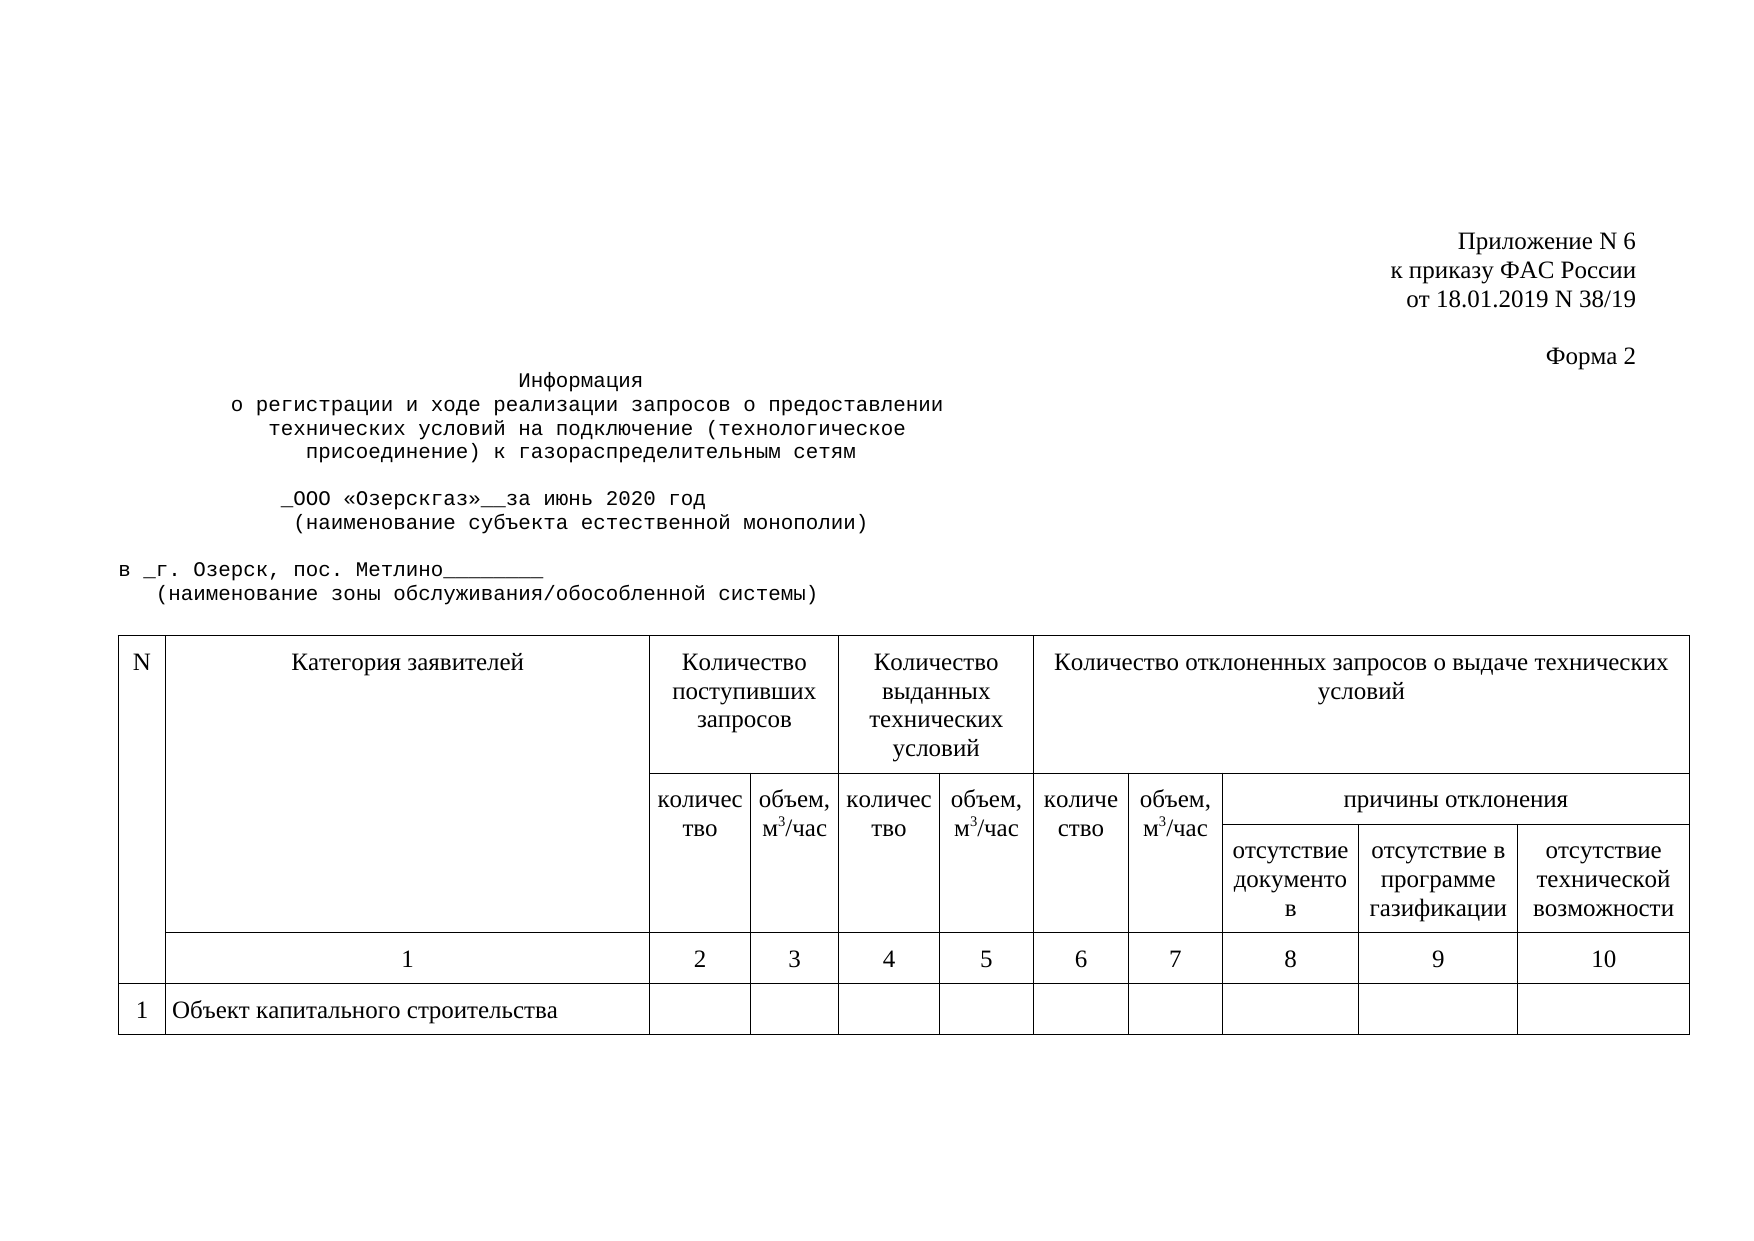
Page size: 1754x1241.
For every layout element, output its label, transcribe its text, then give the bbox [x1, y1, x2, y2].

table_cell [940, 984, 1033, 1034]
table_cell количество [650, 774, 750, 932]
table_cell Объект капитального строительства [166, 984, 649, 1034]
table_cell 3 [751, 933, 838, 983]
table_cell 10 [1518, 933, 1689, 983]
table_header Категория заявителей [166, 636, 649, 932]
table_header Количество отклоненных запросов о выдаче технических условий [1034, 636, 1689, 773]
text в _г. Озерск, пос. Метлино________ [118, 559, 1636, 583]
text (наименование субъекта естественной монополии) [118, 512, 1636, 536]
table_header N [119, 636, 165, 983]
text Информация [118, 370, 1636, 394]
text присоединение) к газораспределительным сетям [118, 441, 1636, 465]
table_header Количество выданных технических условий [839, 636, 1033, 773]
table_cell 5 [940, 933, 1033, 983]
table_cell 4 [839, 933, 939, 983]
table_cell 7 [1129, 933, 1222, 983]
text Приложение N 6 [118, 226, 1636, 255]
table_cell 9 [1359, 933, 1517, 983]
table_cell [1359, 984, 1517, 1034]
table_cell 2 [650, 933, 750, 983]
table_cell объем, м3/час [1129, 774, 1222, 932]
table_cell [839, 984, 939, 1034]
table_cell отсутствие в программе газификации [1359, 825, 1517, 932]
table_cell [751, 984, 838, 1034]
text от 18.01.2019 N 38/19 [118, 284, 1636, 313]
text Форма 2 [118, 341, 1636, 370]
table_cell причины отклонения [1223, 774, 1689, 824]
table_cell количество [839, 774, 939, 932]
table_cell количество [1034, 774, 1128, 932]
table_cell 1 [119, 984, 165, 1034]
table_cell объем, м3/час [940, 774, 1033, 932]
table_cell отсутствие документов [1223, 825, 1358, 932]
text к приказу ФАС России [118, 255, 1636, 284]
table_cell [1518, 984, 1689, 1034]
text _ООО «Озерскгаз»__за июнь 2020 год [118, 488, 1636, 512]
text о регистрации и ходе реализации запросов о предоставлении [118, 394, 1636, 417]
table_cell [1223, 984, 1358, 1034]
table_cell отсутствие технической возможности [1518, 825, 1689, 932]
table_cell 6 [1034, 933, 1128, 983]
text (наименование зоны обслуживания/обособленной системы) [118, 583, 1636, 607]
table_header Количество поступивших запросов [650, 636, 838, 773]
table_cell объем, м3/час [751, 774, 838, 932]
table_cell [650, 984, 750, 1034]
table_cell 8 [1223, 933, 1358, 983]
table_cell [1129, 984, 1222, 1034]
text технических условий на подключение (технологическое [118, 417, 1636, 441]
table_cell 1 [166, 933, 649, 983]
table_cell [1034, 984, 1128, 1034]
